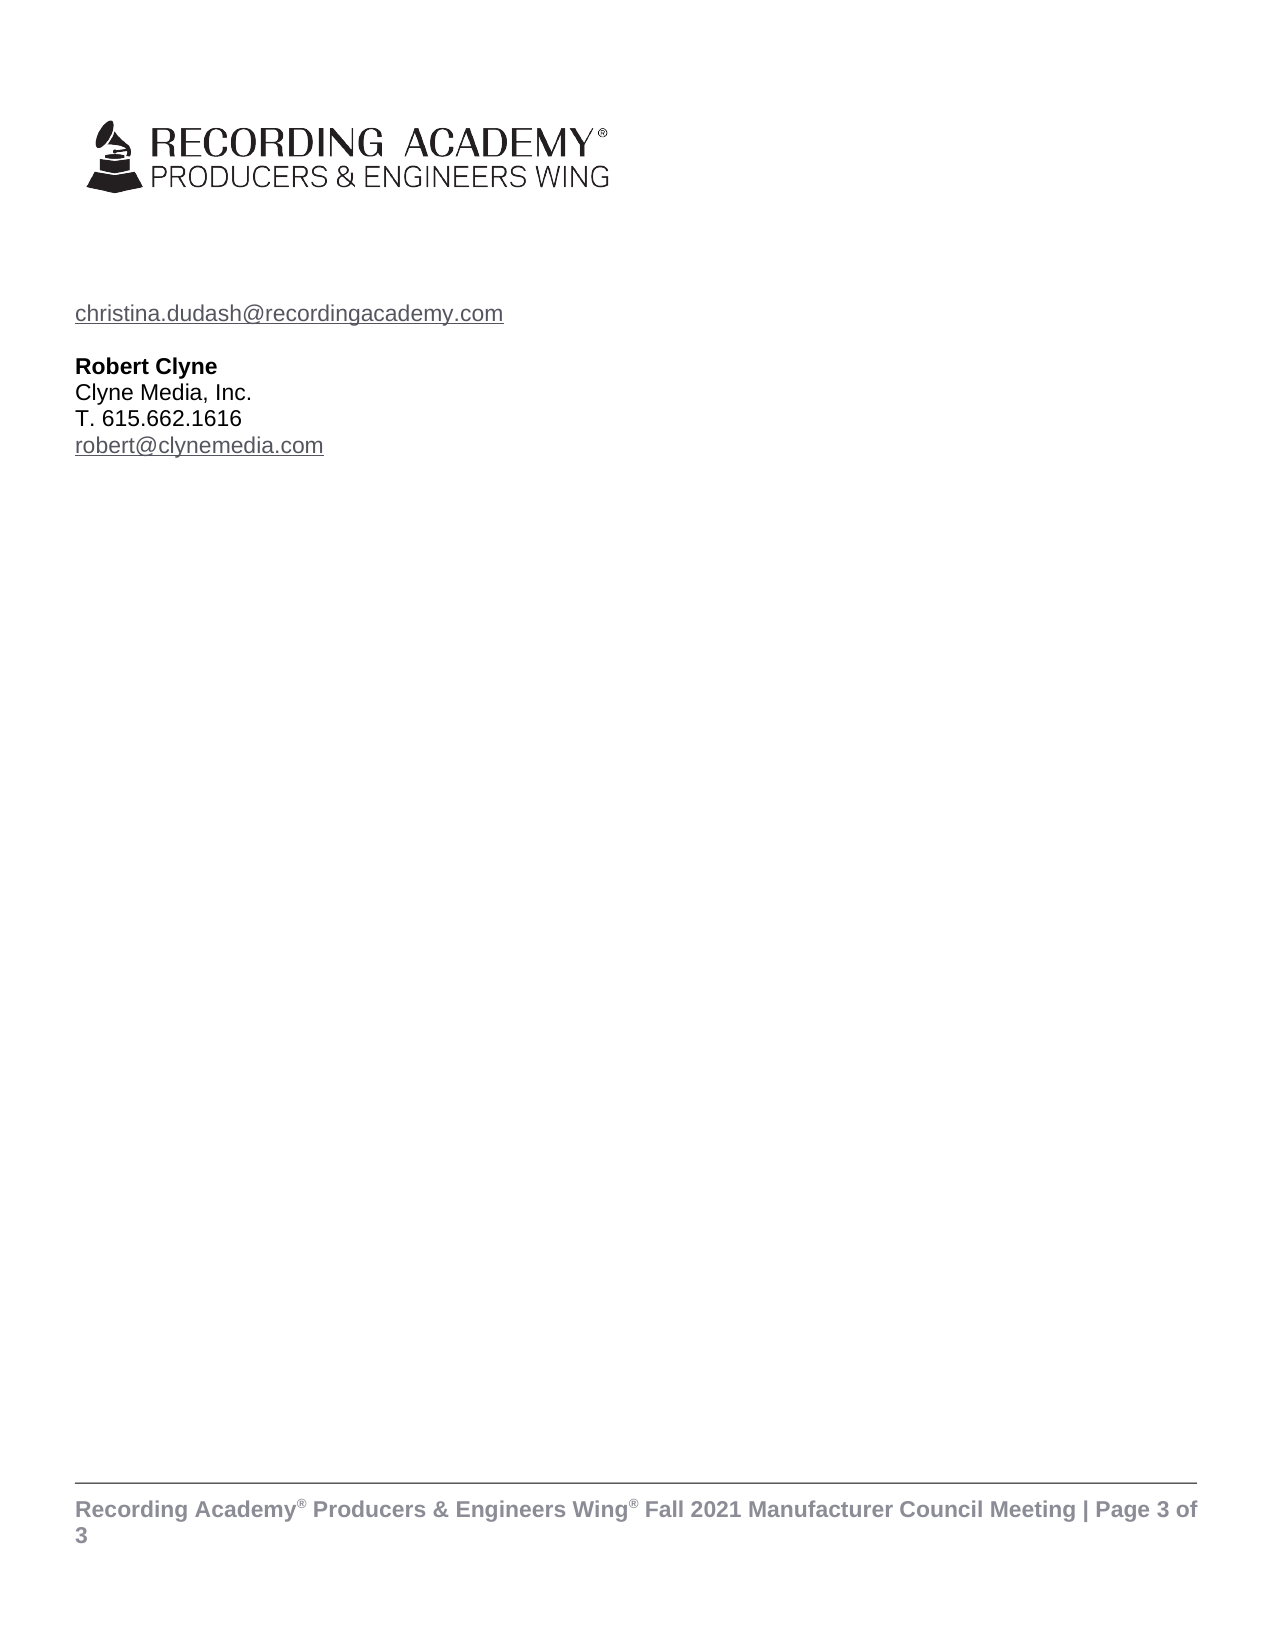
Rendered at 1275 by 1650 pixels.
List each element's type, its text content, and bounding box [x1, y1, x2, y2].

text robert@clynemedia.com [75, 432, 1200, 458]
text christina.dudash@recordingacademy.com [75, 300, 1200, 326]
text Robert Clyne [75, 353, 1200, 379]
picture [75, 105, 619, 204]
text Clyne Media, Inc. [75, 379, 1200, 405]
text T. 615.662.1616 [75, 405, 1200, 432]
